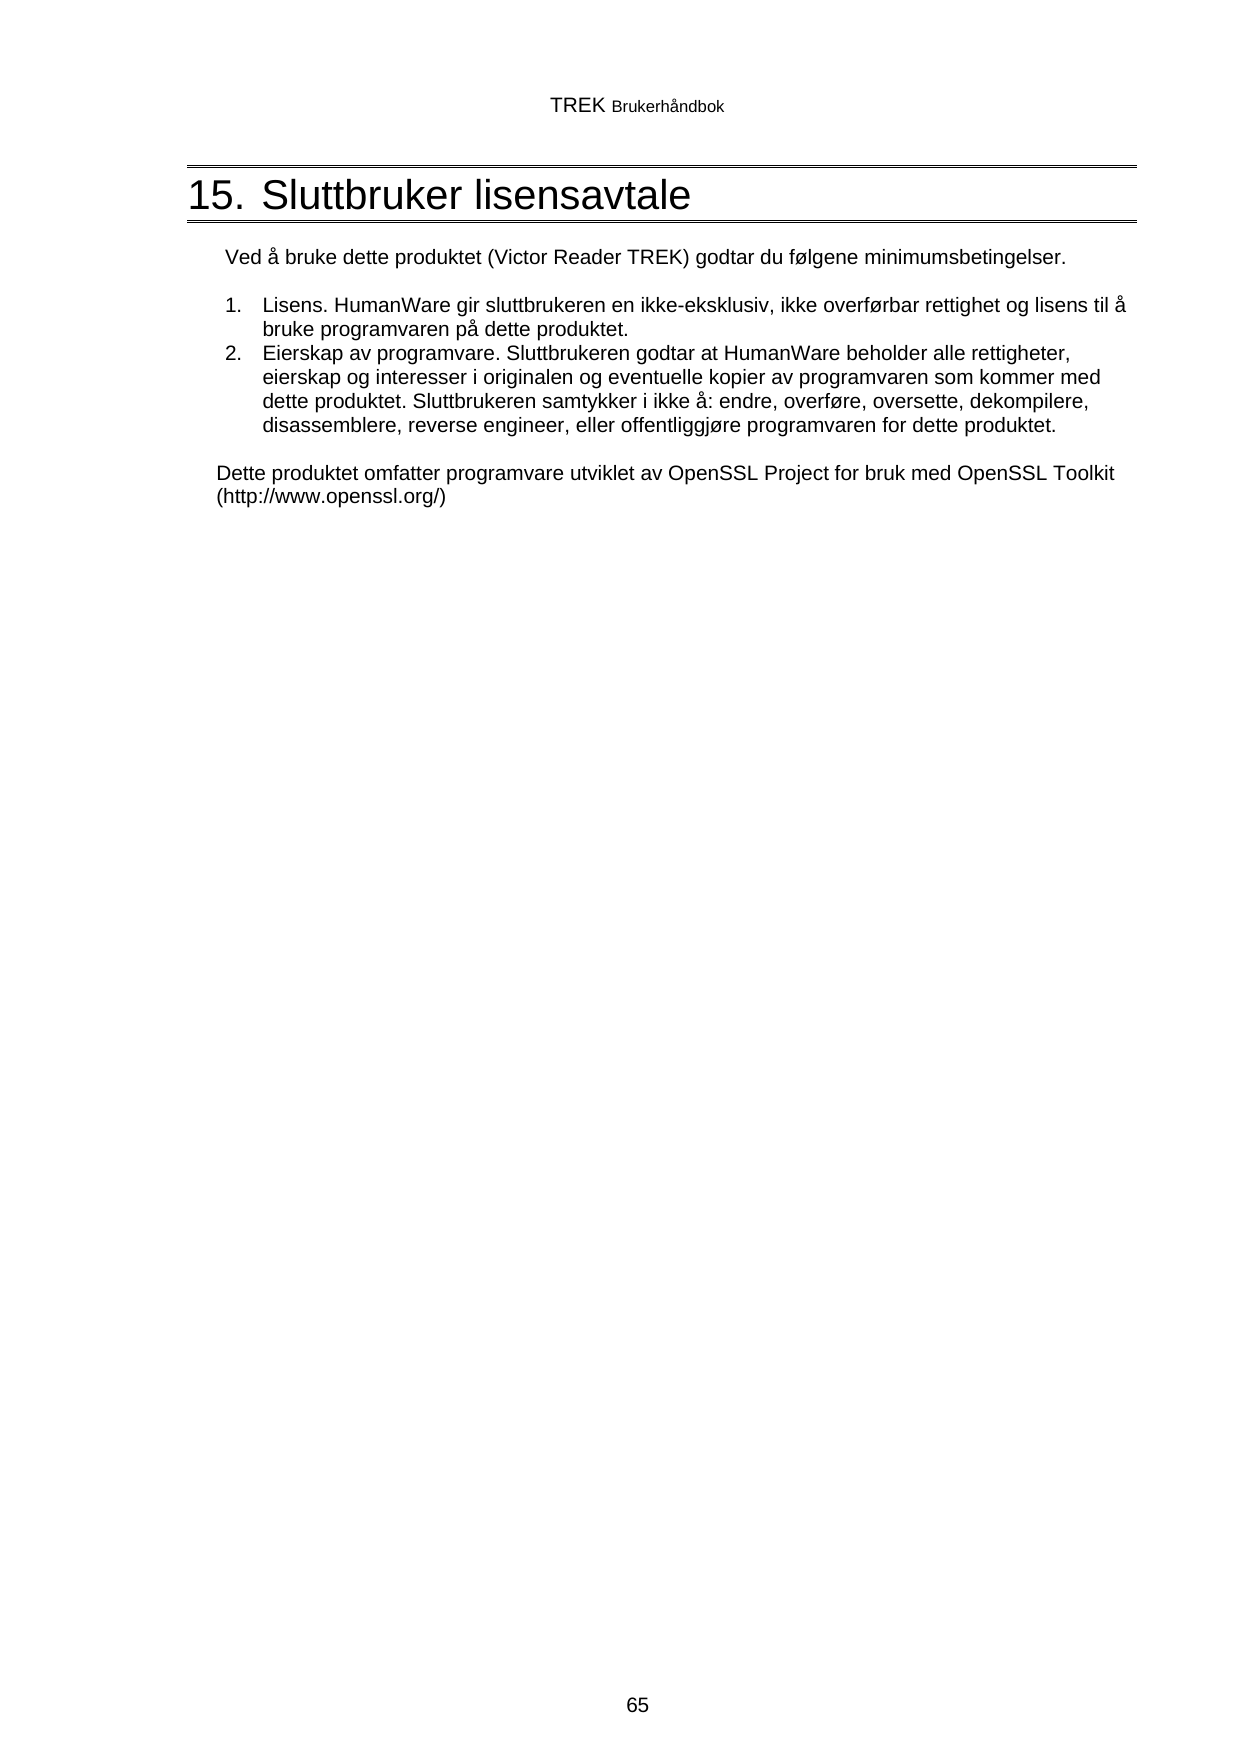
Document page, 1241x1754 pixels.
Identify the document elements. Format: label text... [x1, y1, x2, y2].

subtitle Sluttbruker lisensavtale [187, 168, 1137, 220]
text Ved å bruke dette produktet (Victor Reader TREK) godtar du følgene minimumsbetingelser. [225, 245, 1137, 269]
list Eierskap av programvare. Sluttbrukeren godtar at HumanWare beholder alle rettigheter, eierskap og interesser i originalen og eventuelle kopier av programvaren som kommer med dette produktet. Sluttbrukeren samtykker i ikke å: endre, overføre, oversette, dekompilere, disassemblere, reverse engineer, eller offentliggjøre programvaren for dette produktet. [225, 341, 1137, 436]
list Lisens. HumanWare gir sluttbrukeren en ikke-eksklusiv, ikke overførbar rettighet og lisens til å bruke programvaren på dette produktet. [225, 293, 1137, 341]
text Dette produktet omfatter programvare utviklet av OpenSSL Project for bruk med OpenSSL Toolkit (http://www.openssl.org/) [216, 460, 1135, 508]
